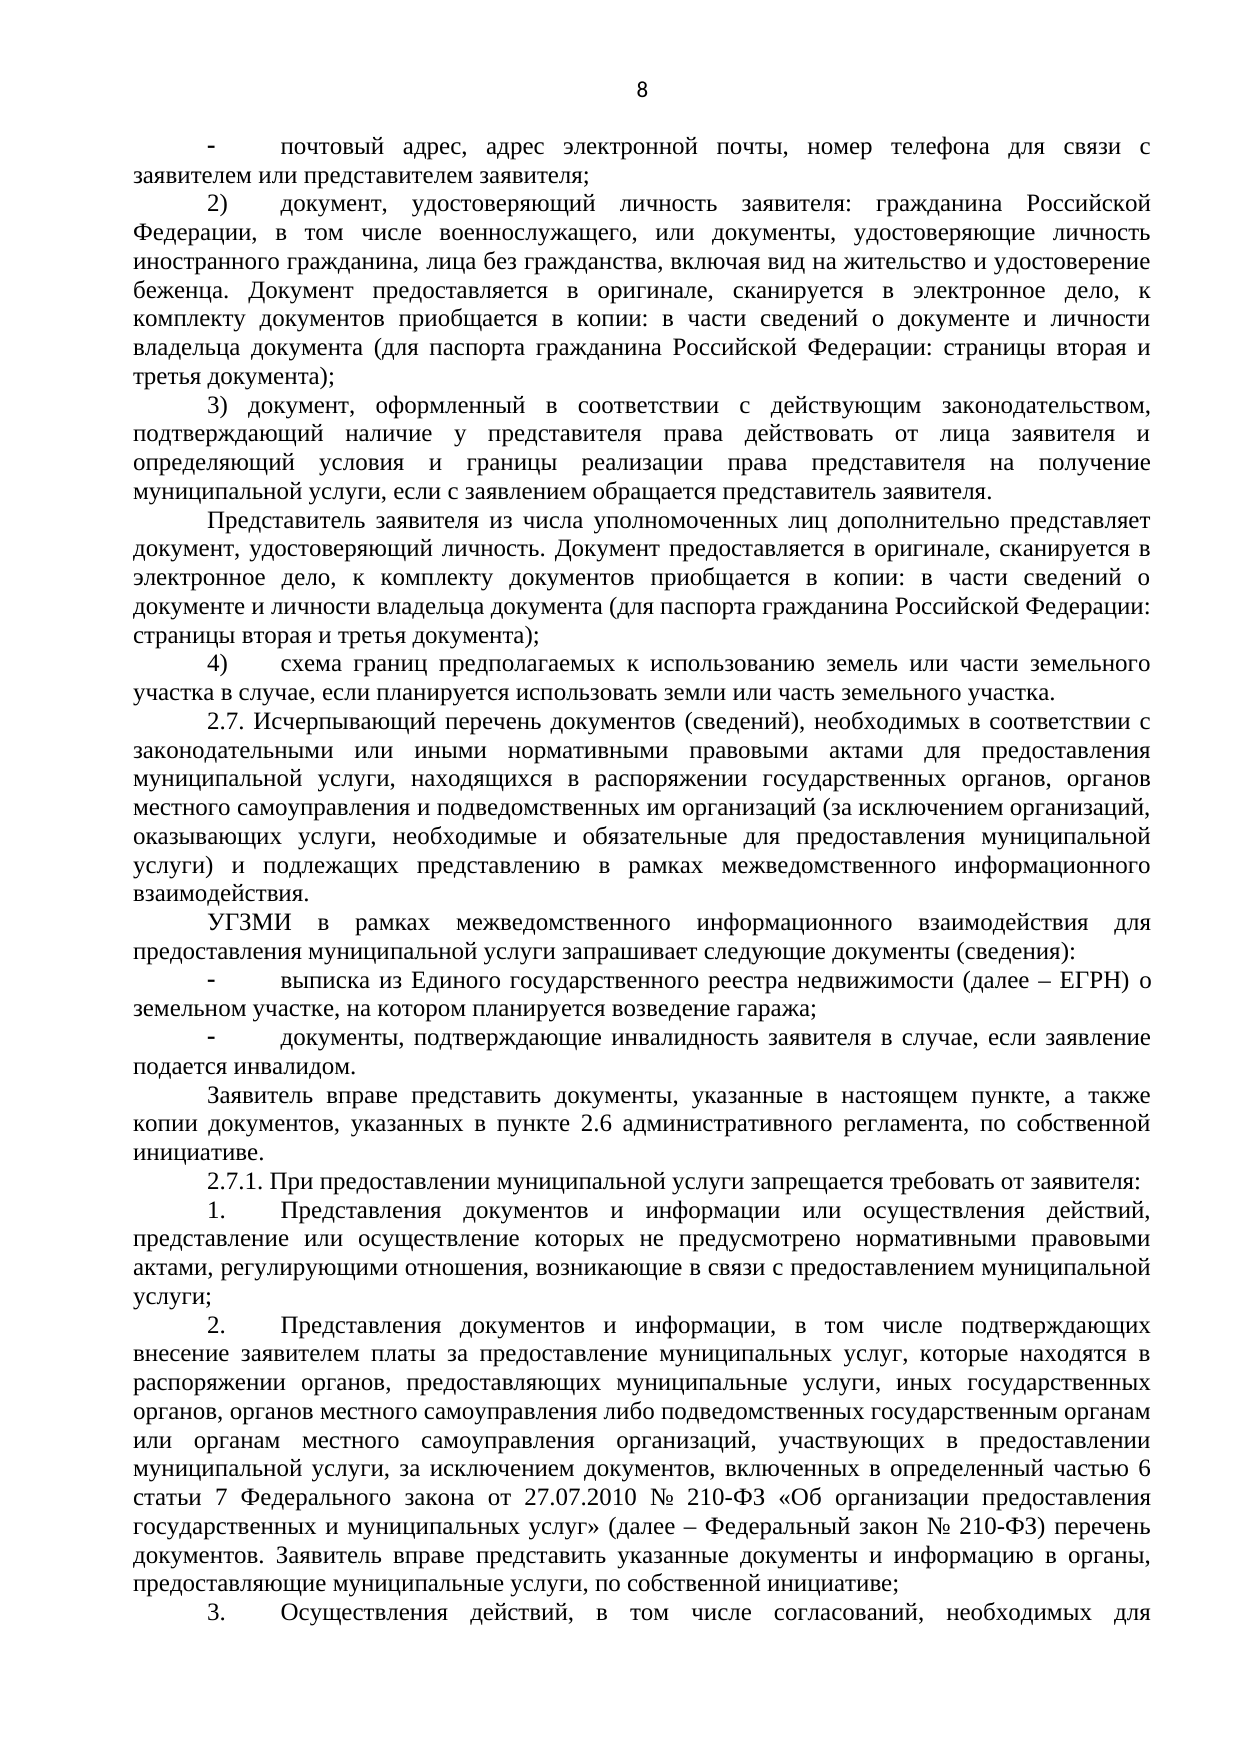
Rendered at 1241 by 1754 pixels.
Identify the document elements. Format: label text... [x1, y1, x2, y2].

text 2.7. Исчерпывающий перечень документов (сведений), необходимых в соответствии с законодательными или иными нормативными правовыми актами для предоставления муниципальной услуги, находящихся в распоряжении государственных органов, органов местного самоуправления и подведомственных им организаций (за исключением организаций, оказывающих услуги, необходимые и обязательные для предоставления муниципальной услуги) и подлежащих представлению в рамках межведомственного информационного взаимодействия. [133, 706, 1152, 907]
text 4) схема границ предполагаемых к использованию земель или части земельного участка в случае, если планируется использовать земли или часть земельного участка. [133, 648, 1152, 706]
text Заявитель вправе представить документы, указанные в настоящем пункте, а также копии документов, указанных в пункте 2.6 административного регламента, по собственной инициативе. [133, 1080, 1152, 1166]
text 1. Представления документов и информации или осуществления действий, представление или осуществление которых не предусмотрено нормативными правовыми актами, регулирующими отношения, возникающие в связи с предоставлением муниципальной услуги; [133, 1195, 1152, 1310]
text 2. Представления документов и информации, в том числе подтверждающих внесение заявителем платы за предоставление муниципальных услуг, которые находятся в распоряжении органов, предоставляющих муниципальные услуги, иных государственных органов, органов местного самоуправления либо подведомственных государственным органам или органам местного самоуправления организаций, участвующих в предоставлении муниципальной услуги, за исключением документов, включенных в определенный частью 6 статьи 7 Федерального закона от 27.07.2010 № 210-ФЗ «Об организации предоставления государственных и муниципальных услуг» (далее – Федеральный закон № 210-ФЗ) перечень документов. Заявитель вправе представить указанные документы и информацию в органы, предоставляющие муниципальные услуги, по собственной инициативе; [133, 1310, 1152, 1597]
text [133, 1597, 1152, 1626]
list почтовый адрес, адрес электронной почты, номер телефона для связи с заявителем или представителем заявителя; [133, 131, 1152, 188]
text 2.7.1. При предоставлении муниципальной услуги запрещается требовать от заявителя: [133, 1166, 1152, 1195]
list документы, подтверждающие инвалидность заявителя в случае, если заявление подается инвалидом. [133, 1022, 1152, 1080]
text 2) документ, удостоверяющий личность заявителя: гражданина Российской Федерации, в том числе военнослужащего, или документы, удостоверяющие личность иностранного гражданина, лица без гражданства, включая вид на жительство и удостоверение беженца. Документ предоставляется в оригинале, сканируется в электронное дело, к комплекту документов приобщается в копии: в части сведений о документе и личности владельца документа (для паспорта гражданина Российской Федерации: страницы вторая и третья документа); [133, 188, 1152, 390]
text УГЗМИ в рамках межведомственного информационного взаимодействия для предоставления муниципальной услуги запрашивает следующие документы (сведения): [133, 907, 1152, 965]
list выписка из Единого государственного реестра недвижимости (далее – ЕГРН) о земельном участке, на котором планируется возведение гаража; [133, 965, 1152, 1022]
text Представитель заявителя из числа уполномоченных лиц дополнительно представляет документ, удостоверяющий личность. Документ предоставляется в оригинале, сканируется в электронное дело, к комплекту документов приобщается в копии: в части сведений о документе и личности владельца документа (для паспорта гражданина Российской Федерации: страницы вторая и третья документа); [133, 505, 1152, 648]
text 3) документ, оформленный в соответствии с действующим законодательством, подтверждающий наличие у представителя права действовать от лица заявителя и определяющий условия и границы реализации права представителя на получение муниципальной услуги, если с заявлением обращается представитель заявителя. [133, 390, 1152, 505]
